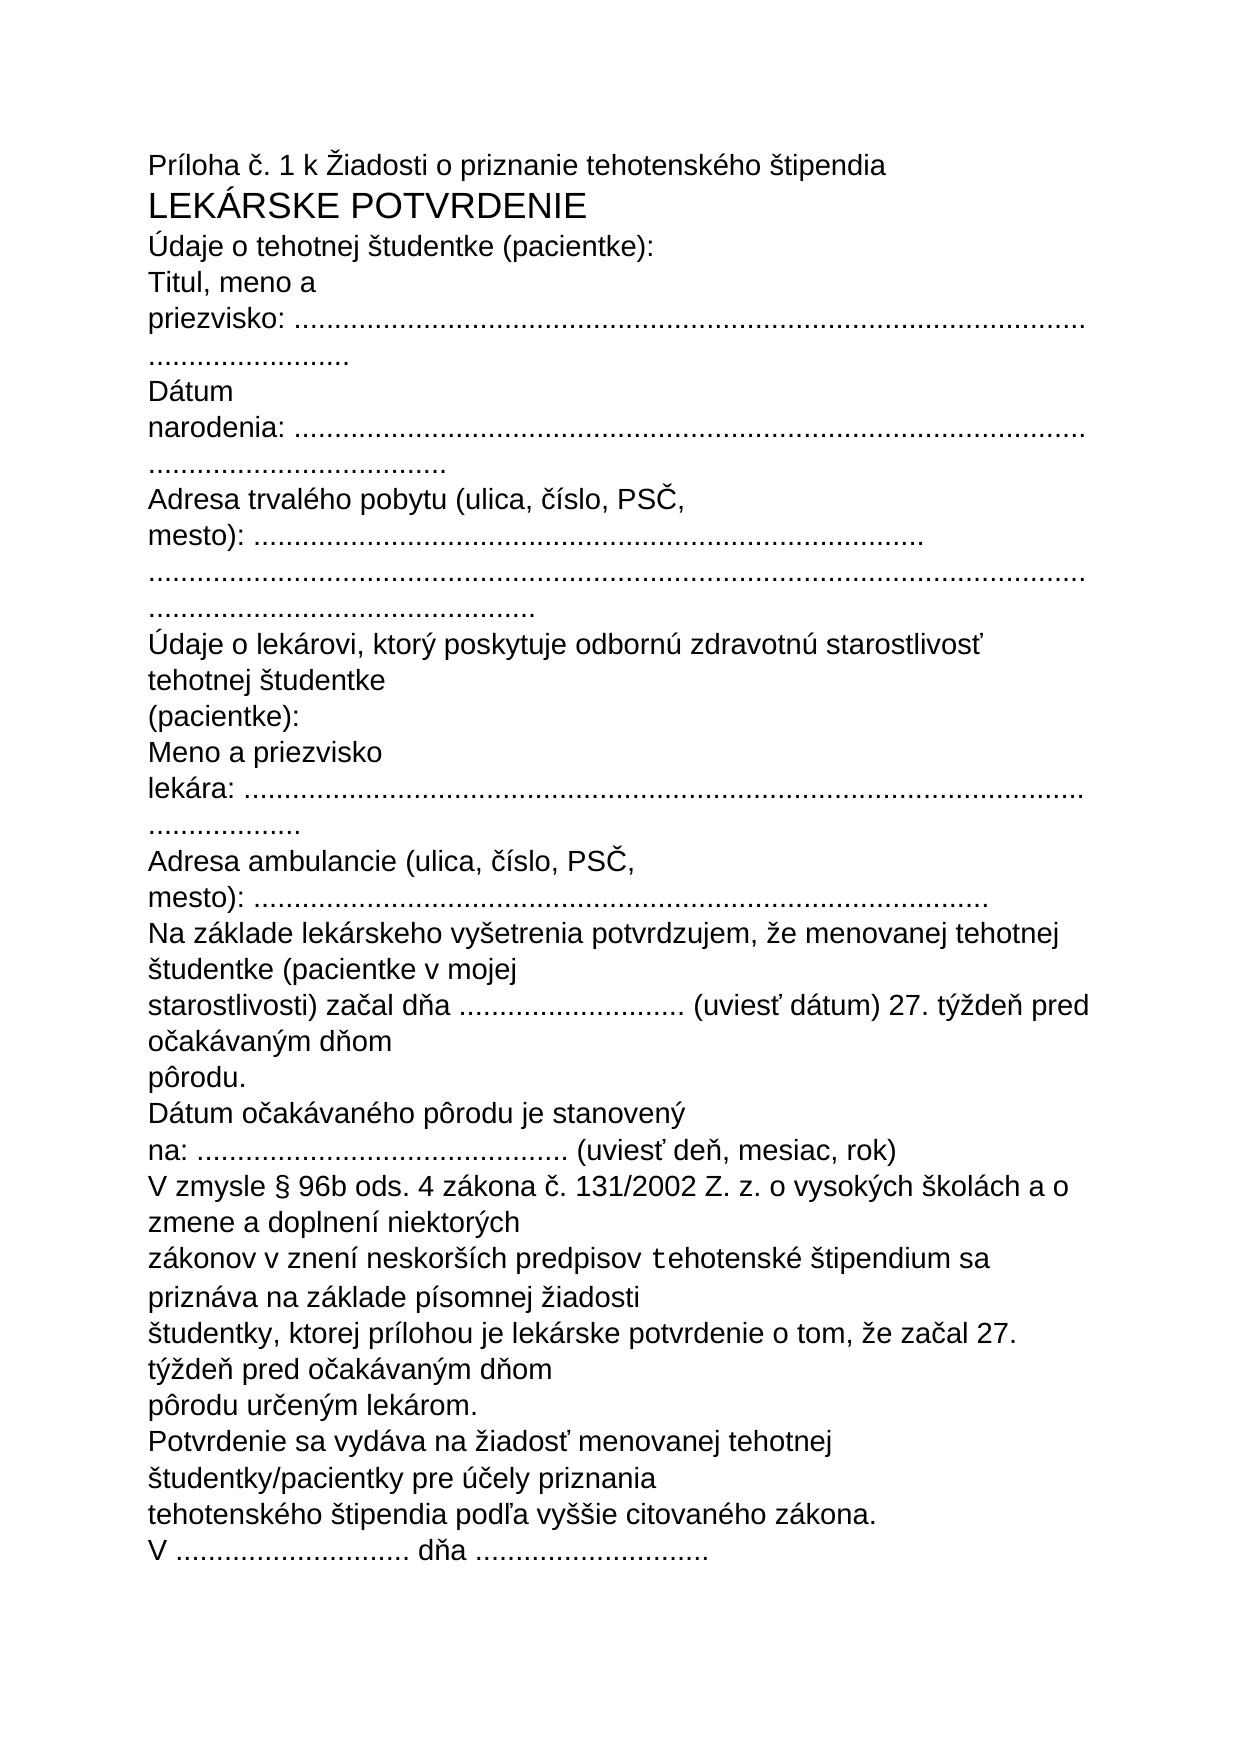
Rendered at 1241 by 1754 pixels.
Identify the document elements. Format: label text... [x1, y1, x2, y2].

text Príloha č. 1 k Žiadosti o priznanie tehotenského štipendia LEKÁRSKE POTVRDENIE Údaje o tehotnej študentke (pacientke): Titul, meno a priezvisko: ........................................................................................................................... Dátum narodenia: ....................................................................................................................................... Adresa trvalého pobytu (ulica, číslo, PSČ, mesto): ................................................................................... .................................................................................................................................................................... Údaje o lekárovi, ktorý poskytuje odbornú zdravotnú starostlivosť tehotnej študentke (pacientke): Meno a priezvisko lekára: ........................................................................................................................... Adresa ambulancie (ulica, číslo, PSČ, mesto): ........................................................................................... Na základe lekárskeho vyšetrenia potvrdzujem, že menovanej tehotnej študentke (pacientke v mojej starostlivosti) začal dňa ............................ (uviesť dátum) 27. týždeň pred očakávaným dňom pôrodu. Dátum očakávaného pôrodu je stanovený na: .............................................. (uviesť deň, mesiac, rok) V zmysle § 96b ods. 4 zákona č. 131/2002 Z. z. o vysokých školách a o zmene a doplnení niektorých zákonov v znení neskorších predpisov tehotenské štipendium sa priznáva na základe písomnej žiadosti študentky, ktorej prílohou je lekárske potvrdenie o tom, že začal 27. týždeň pred očakávaným dňom pôrodu určeným lekárom. Potvrdenie sa vydáva na žiadosť menovanej tehotnej študentky/pacientky pre účely priznania tehotenského štipendia podľa vyššie citovaného zákona. V ............................. dňa ............................. [148, 148, 1093, 1566]
